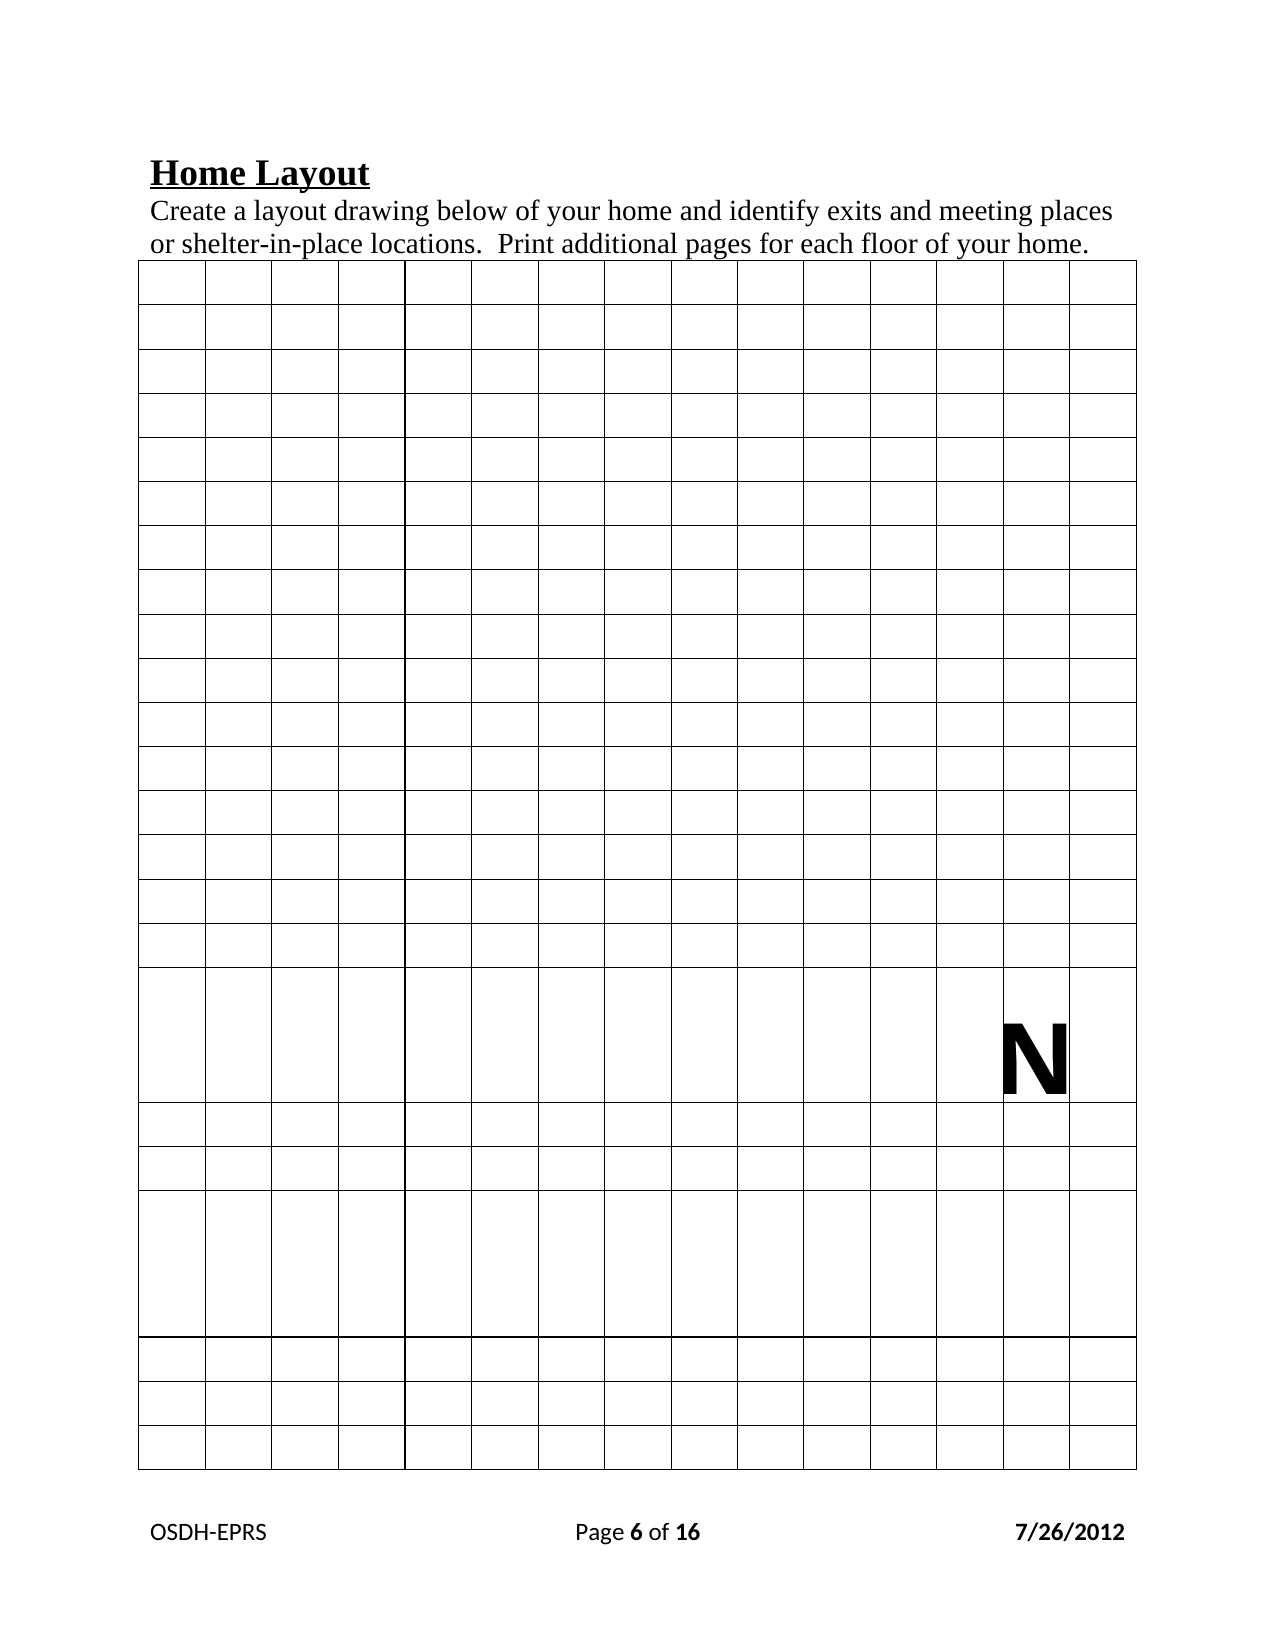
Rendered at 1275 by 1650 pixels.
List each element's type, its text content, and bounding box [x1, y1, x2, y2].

table_cell [1070, 968, 1136, 1102]
table_cell [738, 791, 803, 834]
table_cell [738, 1338, 803, 1381]
table_header [738, 261, 803, 304]
table_cell [272, 1191, 338, 1336]
table_cell [339, 1147, 404, 1190]
table_cell [339, 1103, 404, 1146]
table_cell [206, 703, 271, 746]
table_cell [539, 659, 604, 702]
table_cell [139, 394, 205, 437]
table_cell [472, 747, 538, 790]
table_cell [871, 1426, 936, 1469]
table_cell [937, 570, 1003, 613]
table_cell [672, 570, 737, 613]
table_cell [406, 968, 471, 1102]
table_cell [672, 968, 737, 1102]
table_cell [472, 968, 538, 1102]
table_cell [871, 305, 936, 348]
table_cell [937, 1338, 1003, 1381]
table_cell [539, 1191, 604, 1336]
table_cell [206, 835, 271, 878]
table_cell [406, 1338, 471, 1381]
table_cell [871, 438, 936, 481]
table_cell [406, 1191, 471, 1336]
table_cell [472, 350, 538, 393]
table_cell [1070, 1426, 1136, 1469]
table_cell [406, 526, 471, 569]
table_cell [871, 835, 936, 878]
table_cell [472, 1191, 538, 1336]
table_cell [605, 615, 671, 658]
table_cell [1004, 350, 1069, 393]
table_cell [804, 394, 870, 437]
table_header [672, 261, 737, 304]
table_cell [139, 1382, 205, 1425]
table_cell [472, 482, 538, 525]
table_cell [539, 880, 604, 923]
table_cell [672, 438, 737, 481]
table_cell [1070, 1147, 1136, 1190]
table_cell [272, 747, 338, 790]
table_cell [406, 570, 471, 613]
table_cell [672, 482, 737, 525]
table_cell [139, 526, 205, 569]
table_cell [1004, 1426, 1069, 1469]
table_cell [206, 615, 271, 658]
table_cell [406, 835, 471, 878]
table_cell [804, 1103, 870, 1146]
table_cell [272, 835, 338, 878]
table_cell [472, 835, 538, 878]
text Home Layout [150, 150, 1125, 193]
table_cell [804, 968, 870, 1102]
table_cell [804, 1191, 870, 1336]
table_cell [472, 615, 538, 658]
table_cell [539, 747, 604, 790]
table_cell [472, 659, 538, 702]
table_cell [339, 747, 404, 790]
table_cell [605, 835, 671, 878]
table_cell [871, 659, 936, 702]
table_cell [472, 880, 538, 923]
table_cell [139, 703, 205, 746]
table_cell [1004, 924, 1069, 967]
table_cell [804, 924, 870, 967]
table_cell [1004, 1338, 1069, 1381]
table_cell [937, 394, 1003, 437]
table_cell [139, 1191, 205, 1336]
table_cell [272, 924, 338, 967]
table_cell [804, 350, 870, 393]
table_cell [139, 1426, 205, 1469]
table_cell [1070, 570, 1136, 613]
table_cell [871, 1103, 936, 1146]
table_cell [738, 615, 803, 658]
table_cell [605, 1191, 671, 1336]
table_cell [672, 924, 737, 967]
table_cell [605, 1338, 671, 1381]
table_cell [605, 438, 671, 481]
table_cell [339, 1382, 404, 1425]
table_cell [1070, 747, 1136, 790]
table_cell [406, 305, 471, 348]
table_cell [472, 394, 538, 437]
table_cell [539, 570, 604, 613]
table_cell [738, 1147, 803, 1190]
table_cell [937, 350, 1003, 393]
table_cell [1070, 659, 1136, 702]
table_cell [539, 1338, 604, 1381]
table_cell [406, 1103, 471, 1146]
table_cell [272, 880, 338, 923]
table_cell [472, 924, 538, 967]
table_cell [539, 791, 604, 834]
table_cell [1004, 1382, 1069, 1425]
table_cell [605, 924, 671, 967]
table_cell [139, 350, 205, 393]
table_cell [672, 305, 737, 348]
table_cell [406, 482, 471, 525]
table_cell [605, 1103, 671, 1146]
table_cell [272, 968, 338, 1102]
table_cell [871, 880, 936, 923]
table_cell [139, 615, 205, 658]
table_cell [672, 394, 737, 437]
table_cell [605, 1147, 671, 1190]
table_cell [272, 791, 338, 834]
table_cell [206, 526, 271, 569]
table_cell [272, 659, 338, 702]
table_cell [738, 703, 803, 746]
table_cell [937, 747, 1003, 790]
table_cell [206, 924, 271, 967]
table_cell [472, 526, 538, 569]
table_cell [206, 570, 271, 613]
table_cell [1070, 924, 1136, 967]
table_cell [539, 526, 604, 569]
table_cell [339, 1426, 404, 1469]
table_cell [539, 615, 604, 658]
table_cell [1070, 438, 1136, 481]
table_header [605, 261, 671, 304]
table_cell [139, 1103, 205, 1146]
table_header [139, 261, 205, 304]
table_cell [937, 880, 1003, 923]
table_cell [937, 1103, 1003, 1146]
table_cell [139, 570, 205, 613]
table_cell [605, 570, 671, 613]
table_cell [1004, 968, 1069, 1102]
table_cell [871, 615, 936, 658]
table_cell [272, 703, 338, 746]
table_cell [272, 1338, 338, 1381]
table_cell [1004, 835, 1069, 878]
table_cell [539, 703, 604, 746]
table_cell [672, 880, 737, 923]
table_cell [804, 835, 870, 878]
table_cell [406, 747, 471, 790]
table_cell [206, 1426, 271, 1469]
table_cell [539, 1147, 604, 1190]
table_cell [206, 1382, 271, 1425]
table_cell [871, 791, 936, 834]
table_cell [605, 747, 671, 790]
table_cell [871, 570, 936, 613]
table_cell [672, 835, 737, 878]
table_cell [272, 1103, 338, 1146]
table_cell [272, 570, 338, 613]
table_cell [672, 1191, 737, 1336]
table_cell [871, 1338, 936, 1381]
table_cell [672, 659, 737, 702]
table_cell [871, 968, 936, 1102]
table_cell [871, 1147, 936, 1190]
table_cell [1004, 880, 1069, 923]
table_cell [272, 482, 338, 525]
table_cell [139, 791, 205, 834]
table_cell [1070, 1382, 1136, 1425]
table_cell [472, 1103, 538, 1146]
table_cell [605, 482, 671, 525]
table_cell [539, 305, 604, 348]
table_cell [406, 1382, 471, 1425]
table_cell [804, 791, 870, 834]
table_header [1070, 261, 1136, 304]
table_cell [738, 1103, 803, 1146]
table_cell [339, 350, 404, 393]
table_cell [272, 1426, 338, 1469]
table_cell [1004, 659, 1069, 702]
table_cell [672, 526, 737, 569]
text Create a layout drawing below of your home and identify exits and meeting places or shelter-in-place locations. Print additional pages for each floor of your home. [150, 193, 1125, 260]
table_cell [472, 1426, 538, 1469]
table_cell [139, 659, 205, 702]
table_cell [1070, 835, 1136, 878]
table_cell [139, 747, 205, 790]
table_cell [738, 1191, 803, 1336]
table_cell [206, 1103, 271, 1146]
table_cell [804, 659, 870, 702]
table_cell [672, 1382, 737, 1425]
table_cell [406, 703, 471, 746]
table_cell [272, 615, 338, 658]
table_cell [1070, 305, 1136, 348]
table_cell [804, 1426, 870, 1469]
table_cell [605, 791, 671, 834]
table_cell [139, 305, 205, 348]
table_cell [472, 305, 538, 348]
table_cell [738, 835, 803, 878]
table_cell [804, 1147, 870, 1190]
table_cell [339, 615, 404, 658]
table_cell [1004, 526, 1069, 569]
table_cell [605, 659, 671, 702]
table_cell [1004, 791, 1069, 834]
table_cell [804, 1338, 870, 1381]
table_cell [937, 615, 1003, 658]
table_cell [272, 526, 338, 569]
table_cell [206, 1338, 271, 1381]
table_cell [339, 394, 404, 437]
table_cell [339, 791, 404, 834]
table_cell [272, 394, 338, 437]
table_header [272, 261, 338, 304]
table_cell [1070, 394, 1136, 437]
table_cell [206, 438, 271, 481]
table_cell [406, 924, 471, 967]
table_cell [206, 305, 271, 348]
table_cell [1070, 526, 1136, 569]
table_cell [339, 835, 404, 878]
table_cell [339, 1191, 404, 1336]
table_cell [472, 703, 538, 746]
table_cell [339, 703, 404, 746]
table_cell [738, 1426, 803, 1469]
table_cell [1004, 747, 1069, 790]
table_cell [871, 1191, 936, 1336]
table_cell [672, 1338, 737, 1381]
table_cell [272, 1382, 338, 1425]
table_header [539, 261, 604, 304]
table_cell [937, 1382, 1003, 1425]
table_cell [539, 924, 604, 967]
table_cell [738, 924, 803, 967]
table_cell [871, 747, 936, 790]
table_cell [672, 615, 737, 658]
table_cell [406, 438, 471, 481]
table_header [339, 261, 404, 304]
table_cell [539, 968, 604, 1102]
table_cell [605, 394, 671, 437]
table_cell [206, 747, 271, 790]
table_cell [937, 968, 1003, 1102]
table_cell [339, 482, 404, 525]
table_cell [206, 394, 271, 437]
table_cell [937, 1191, 1003, 1336]
table_cell [339, 968, 404, 1102]
table_cell [738, 526, 803, 569]
table_cell [139, 880, 205, 923]
table_cell [937, 1426, 1003, 1469]
table_cell [804, 438, 870, 481]
table_cell [406, 880, 471, 923]
table_cell [539, 1103, 604, 1146]
table_cell [804, 703, 870, 746]
table_cell [1004, 1147, 1069, 1190]
table_cell [472, 791, 538, 834]
table_cell [672, 350, 737, 393]
table_cell [206, 350, 271, 393]
table_cell [539, 835, 604, 878]
table_cell [406, 1426, 471, 1469]
table_cell [472, 1147, 538, 1190]
table_cell [605, 880, 671, 923]
table_cell [206, 1191, 271, 1336]
table_cell [539, 482, 604, 525]
table_cell [672, 703, 737, 746]
table_cell [937, 526, 1003, 569]
table_cell [1004, 394, 1069, 437]
table_header [871, 261, 936, 304]
table_header [1004, 261, 1069, 304]
table_cell [1070, 703, 1136, 746]
table_cell [738, 570, 803, 613]
table_cell [672, 1426, 737, 1469]
table_cell [672, 791, 737, 834]
table_cell [339, 305, 404, 348]
table_cell [206, 791, 271, 834]
table_cell [1004, 305, 1069, 348]
table_cell [539, 1426, 604, 1469]
table_cell [804, 880, 870, 923]
table_cell [539, 1382, 604, 1425]
table_cell [339, 438, 404, 481]
table_cell [272, 1147, 338, 1190]
table_cell [605, 1382, 671, 1425]
table_cell [871, 526, 936, 569]
table_cell [406, 659, 471, 702]
table_cell [339, 880, 404, 923]
table_cell [406, 394, 471, 437]
table_cell [1070, 350, 1136, 393]
table_cell [937, 305, 1003, 348]
table_cell [406, 1147, 471, 1190]
table_cell [272, 438, 338, 481]
table_cell [1004, 703, 1069, 746]
table_cell [672, 1103, 737, 1146]
table_cell [339, 924, 404, 967]
table_cell [472, 1338, 538, 1381]
table_cell [937, 482, 1003, 525]
table_cell [272, 305, 338, 348]
table_cell [605, 968, 671, 1102]
table_cell [1004, 615, 1069, 658]
table_cell [1070, 880, 1136, 923]
table_cell [871, 350, 936, 393]
table_cell [937, 703, 1003, 746]
table_cell [539, 350, 604, 393]
table_cell [738, 482, 803, 525]
table_cell [1004, 1191, 1069, 1336]
table_cell [605, 1426, 671, 1469]
table_cell [937, 438, 1003, 481]
table_cell [539, 438, 604, 481]
table_cell [605, 305, 671, 348]
table_cell [206, 482, 271, 525]
table_cell [804, 570, 870, 613]
table_cell [139, 835, 205, 878]
table_cell [738, 438, 803, 481]
table_cell [738, 968, 803, 1102]
table_cell [804, 482, 870, 525]
table_cell [804, 1382, 870, 1425]
table_cell [738, 305, 803, 348]
table_cell [1004, 482, 1069, 525]
table_header [472, 261, 538, 304]
table_cell [406, 615, 471, 658]
table_cell [738, 659, 803, 702]
table_cell [804, 305, 870, 348]
table_cell [406, 791, 471, 834]
table_cell [1004, 438, 1069, 481]
table_cell [937, 659, 1003, 702]
table_cell [272, 350, 338, 393]
table_header [804, 261, 870, 304]
table_cell [672, 1147, 737, 1190]
table_cell [605, 526, 671, 569]
table_header [937, 261, 1003, 304]
table_cell [871, 703, 936, 746]
table_cell [605, 350, 671, 393]
table_cell [937, 835, 1003, 878]
table_cell [206, 880, 271, 923]
table_cell [1070, 1191, 1136, 1336]
table_cell [1070, 615, 1136, 658]
table_cell [804, 615, 870, 658]
table_cell [738, 1382, 803, 1425]
table_cell [206, 968, 271, 1102]
table_cell [804, 526, 870, 569]
table_cell [139, 1147, 205, 1190]
table_cell [738, 880, 803, 923]
table_cell [937, 1147, 1003, 1190]
table_cell [339, 570, 404, 613]
table_cell [804, 747, 870, 790]
table_cell [472, 1382, 538, 1425]
table_cell [937, 791, 1003, 834]
table_cell [139, 482, 205, 525]
table_cell [738, 350, 803, 393]
table_cell [871, 924, 936, 967]
table_cell [738, 747, 803, 790]
table_cell [139, 438, 205, 481]
table_cell [1004, 1103, 1069, 1146]
table_cell [339, 659, 404, 702]
table_header [406, 261, 471, 304]
table_cell [206, 659, 271, 702]
table_cell [472, 570, 538, 613]
table_cell [539, 394, 604, 437]
table_cell [339, 1338, 404, 1381]
table_cell [139, 1338, 205, 1381]
table_cell [605, 703, 671, 746]
table_cell [139, 968, 205, 1102]
table_cell [339, 526, 404, 569]
table_cell [472, 438, 538, 481]
table_cell [738, 394, 803, 437]
table_cell [871, 482, 936, 525]
table_cell [937, 924, 1003, 967]
table_header [206, 261, 271, 304]
table_cell [871, 394, 936, 437]
table_cell [1070, 1338, 1136, 1381]
table_cell [1070, 482, 1136, 525]
table_cell [1070, 1103, 1136, 1146]
table_cell [871, 1382, 936, 1425]
table_cell [139, 924, 205, 967]
table_cell [672, 747, 737, 790]
table_cell [406, 350, 471, 393]
table_cell [1004, 570, 1069, 613]
table_cell [206, 1147, 271, 1190]
table_cell [1070, 791, 1136, 834]
